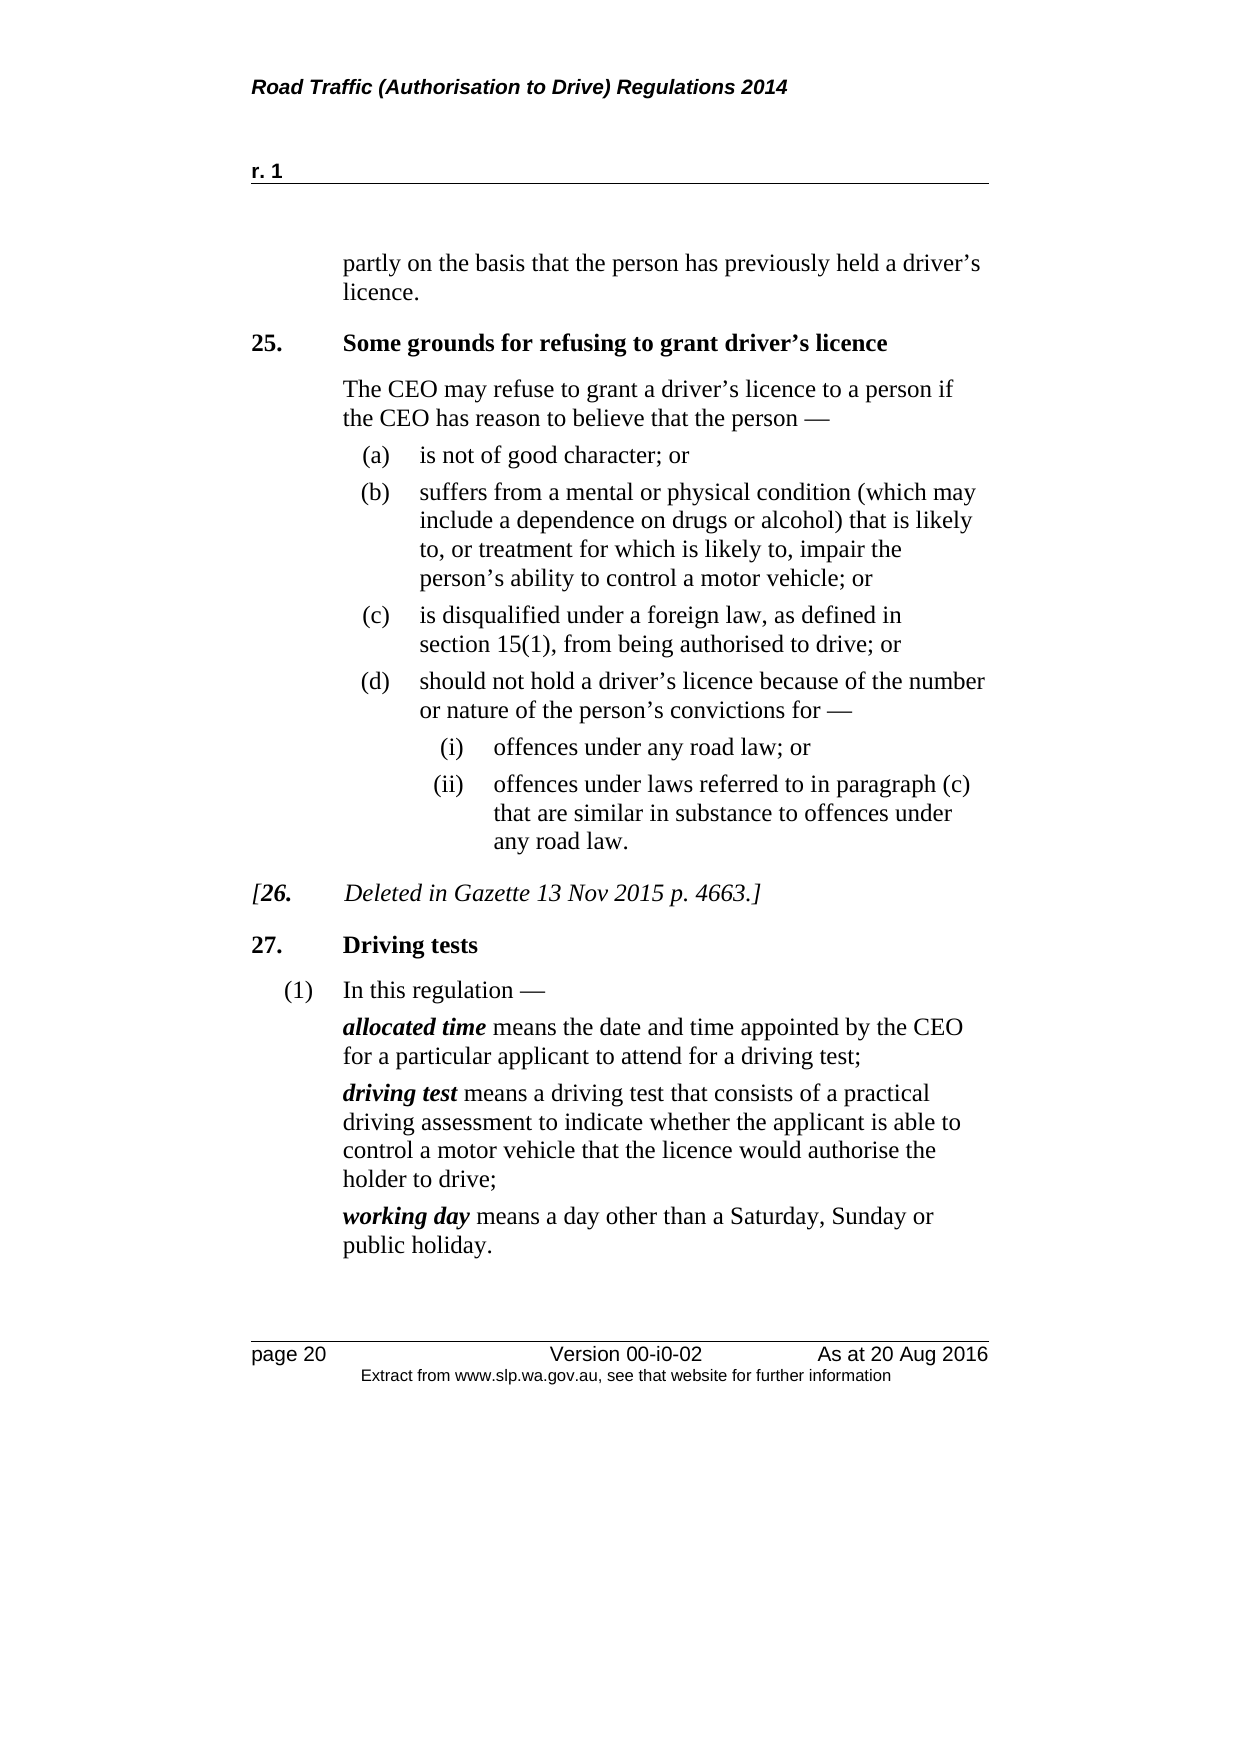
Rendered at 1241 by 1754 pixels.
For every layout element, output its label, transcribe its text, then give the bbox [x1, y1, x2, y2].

text driving test means a driving test that consists of a practical driving assessment to indicate whether the applicant is able to control a motor vehicle that the licence would authorise the holder to drive; [251, 1078, 989, 1193]
text (d) should not hold a driver’s licence because of the number or nature of the person’s convictions for — [251, 666, 989, 723]
subtitle 27. Driving tests [251, 930, 989, 958]
text working day means a day other than a Saturday, Sunday or public holiday. [251, 1201, 989, 1259]
text (1) In this regulation — [251, 975, 989, 1004]
text (i) offences under any road law; or [251, 732, 989, 761]
subtitle 25. Some grounds for refusing to grant driver’s licence [251, 328, 989, 357]
text [26. Deleted in Gazette 13 Nov 2015 p. 4663.] [251, 878, 989, 907]
text (b) suffers from a mental or physical condition (which may include a dependence on drugs or alcohol) that is likely to, or treatment for which is likely to, impair the person’s ability to control a motor vehicle; or [251, 477, 989, 592]
text The CEO may refuse to grant a driver’s licence to a person if the CEO has reason to believe that the person — [251, 374, 989, 431]
text (ii) offences under laws referred to in paragraph (c) that are similar in substance to offences under any road law. [251, 769, 989, 855]
text (a) is not of good character; or [251, 440, 989, 468]
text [251, 248, 989, 306]
text (c) is disqualified under a foreign law, as defined in section 15(1), from being authorised to drive; or [251, 600, 989, 658]
text allocated time means the date and time appointed by the CEO for a particular applicant to attend for a driving test; [251, 1012, 989, 1070]
